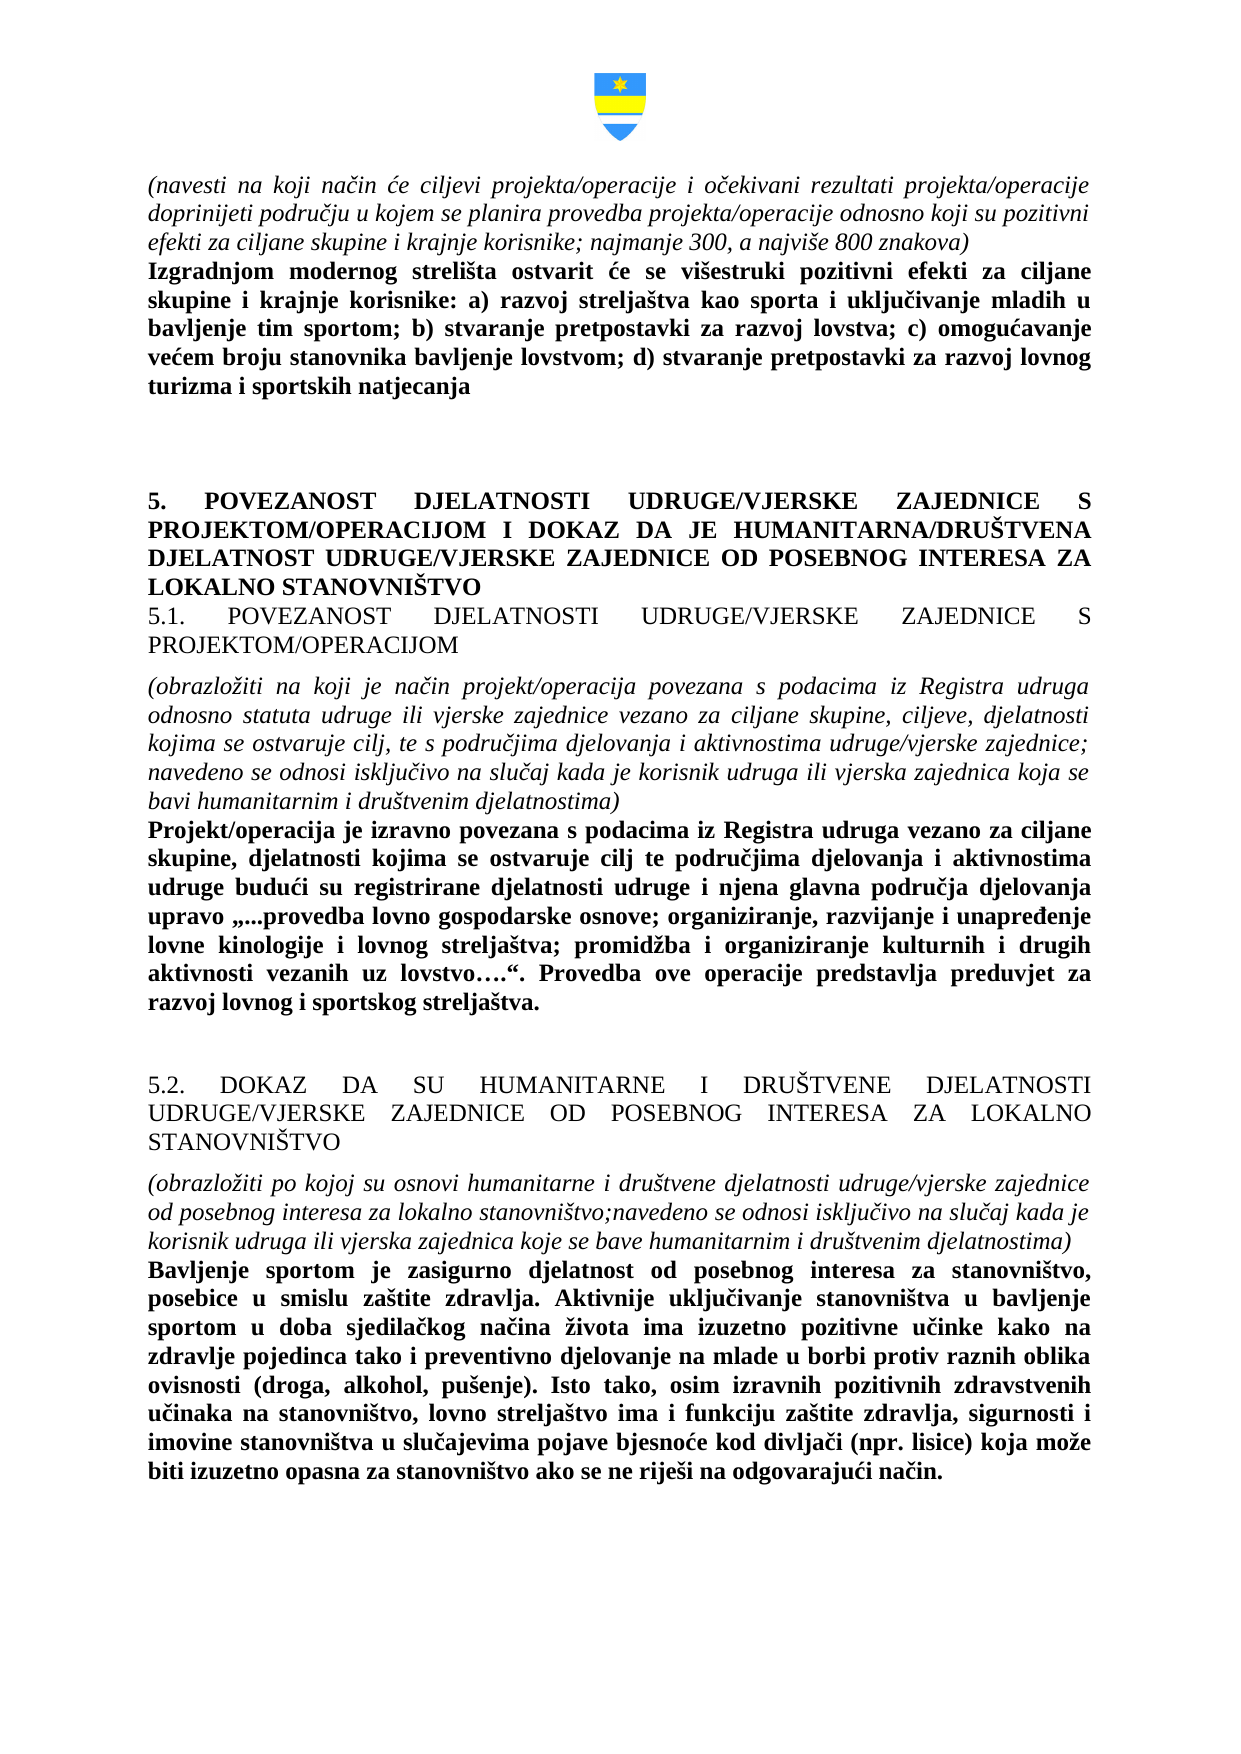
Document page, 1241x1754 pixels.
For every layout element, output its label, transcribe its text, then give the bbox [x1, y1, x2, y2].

text Bavljenje sportom je zasigurno djelatnost od posebnog interesa za stanovništvo, posebice u smislu zaštite zdravlja. Aktivnije uključivanje stanovništva u bavljenje sportom u doba sjedilačkog načina života ima izuzetno pozitivne učinke kako na zdravlje pojedinca tako i preventivno djelovanje na mlade u borbi protiv raznih oblika ovisnosti (droga, alkohol, pušenje). Isto tako, osim izravnih pozitivnih zdravstvenih učinaka na stanovništvo, lovno streljaštvo ima i funkciju zaštite zdravlja, sigurnosti i imovine stanovništva u slučajevima pojave bjesnoće kod divljači (npr. lisice) koja može biti izuzetno opasna za stanovništvo ako se ne riješi na odgovarajući način. [148, 1255, 1092, 1485]
text (navesti na koji način će ciljevi projekta/operacije i očekivani rezultati projekta/operacije doprinijeti području u kojem se planira provedba projekta/operacije odnosno koji su pozitivni efekti za ciljane skupine i krajnje korisnike; najmanje 300, a najviše 800 znakova) [148, 170, 1092, 256]
text Projekt/operacija je izravno povezana s podacima iz Registra udruga vezano za ciljane skupine, djelatnosti kojima se ostvaruje cilj te područjima djelovanja i aktivnostima udruge budući su registrirane djelatnosti udruge i njena glavna područja djelovanja upravo „...provedba lovno gospodarske osnove; organiziranje, razvijanje i unapređenje lovne kinologije i lovnog streljaštva; promidžba i organiziranje kulturnih i drugih aktivnosti vezanih uz lovstvo….“. Provedba ove operacije predstavlja preduvjet za razvoj lovnog i sportskog streljaštva. [148, 815, 1092, 1016]
text (obrazložiti po kojoj su osnovi humanitarne i društvene djelatnosti udruge/vjerske zajednice od posebnog interesa za lokalno stanovništvo;navedeno se odnosi isključivo na slučaj kada je korisnik udruga ili vjerska zajednica koje se bave humanitarnim i društvenim djelatnostima) [148, 1168, 1092, 1255]
picture [594, 73, 646, 141]
text 5.2. DOKAZ DA SU HUMANITARNE I DRUŠTVENE DJELATNOSTI UDRUGE/VJERSKE ZAJEDNICE OD POSEBNOG INTERESA ZA LOKALNO STANOVNIŠTVO [148, 1070, 1092, 1156]
text Izgradnjom modernog strelišta ostvarit će se višestruki pozitivni efekti za ciljane skupine i krajnje korisnike: a) razvoj streljaštva kao sporta i uključivanje mladih u bavljenje tim sportom; b) stvaranje pretpostavki za razvoj lovstva; c) omogućavanje većem broju stanovnika bavljenje lovstvom; d) stvaranje pretpostavki za razvoj lovnog turizma i sportskih natjecanja [148, 256, 1092, 400]
text (obrazložiti na koji je način projekt/operacija povezana s podacima iz Registra udruga odnosno statuta udruge ili vjerske zajednice vezano za ciljane skupine, ciljeve, djelatnosti kojima se ostvaruje cilj, te s područjima djelovanja i aktivnostima udruge/vjerske zajednice; navedeno se odnosi isključivo na slučaj kada je korisnik udruga ili vjerska zajednica koja se bavi humanitarnim i društvenim djelatnostima) [148, 671, 1092, 815]
text 5.1. POVEZANOST DJELATNOSTI UDRUGE/VJERSKE ZAJEDNICE S PROJEKTOM/OPERACIJOM [148, 601, 1092, 658]
text 5. POVEZANOST DJELATNOSTI UDRUGE/VJERSKE ZAJEDNICE S PROJEKTOM/OPERACIJOM I DOKAZ DA JE HUMANITARNA/DRUŠTVENA DJELATNOST UDRUGE/VJERSKE ZAJEDNICE OD POSEBNOG INTERESA ZA LOKALNO STANOVNIŠTVO [148, 486, 1092, 601]
